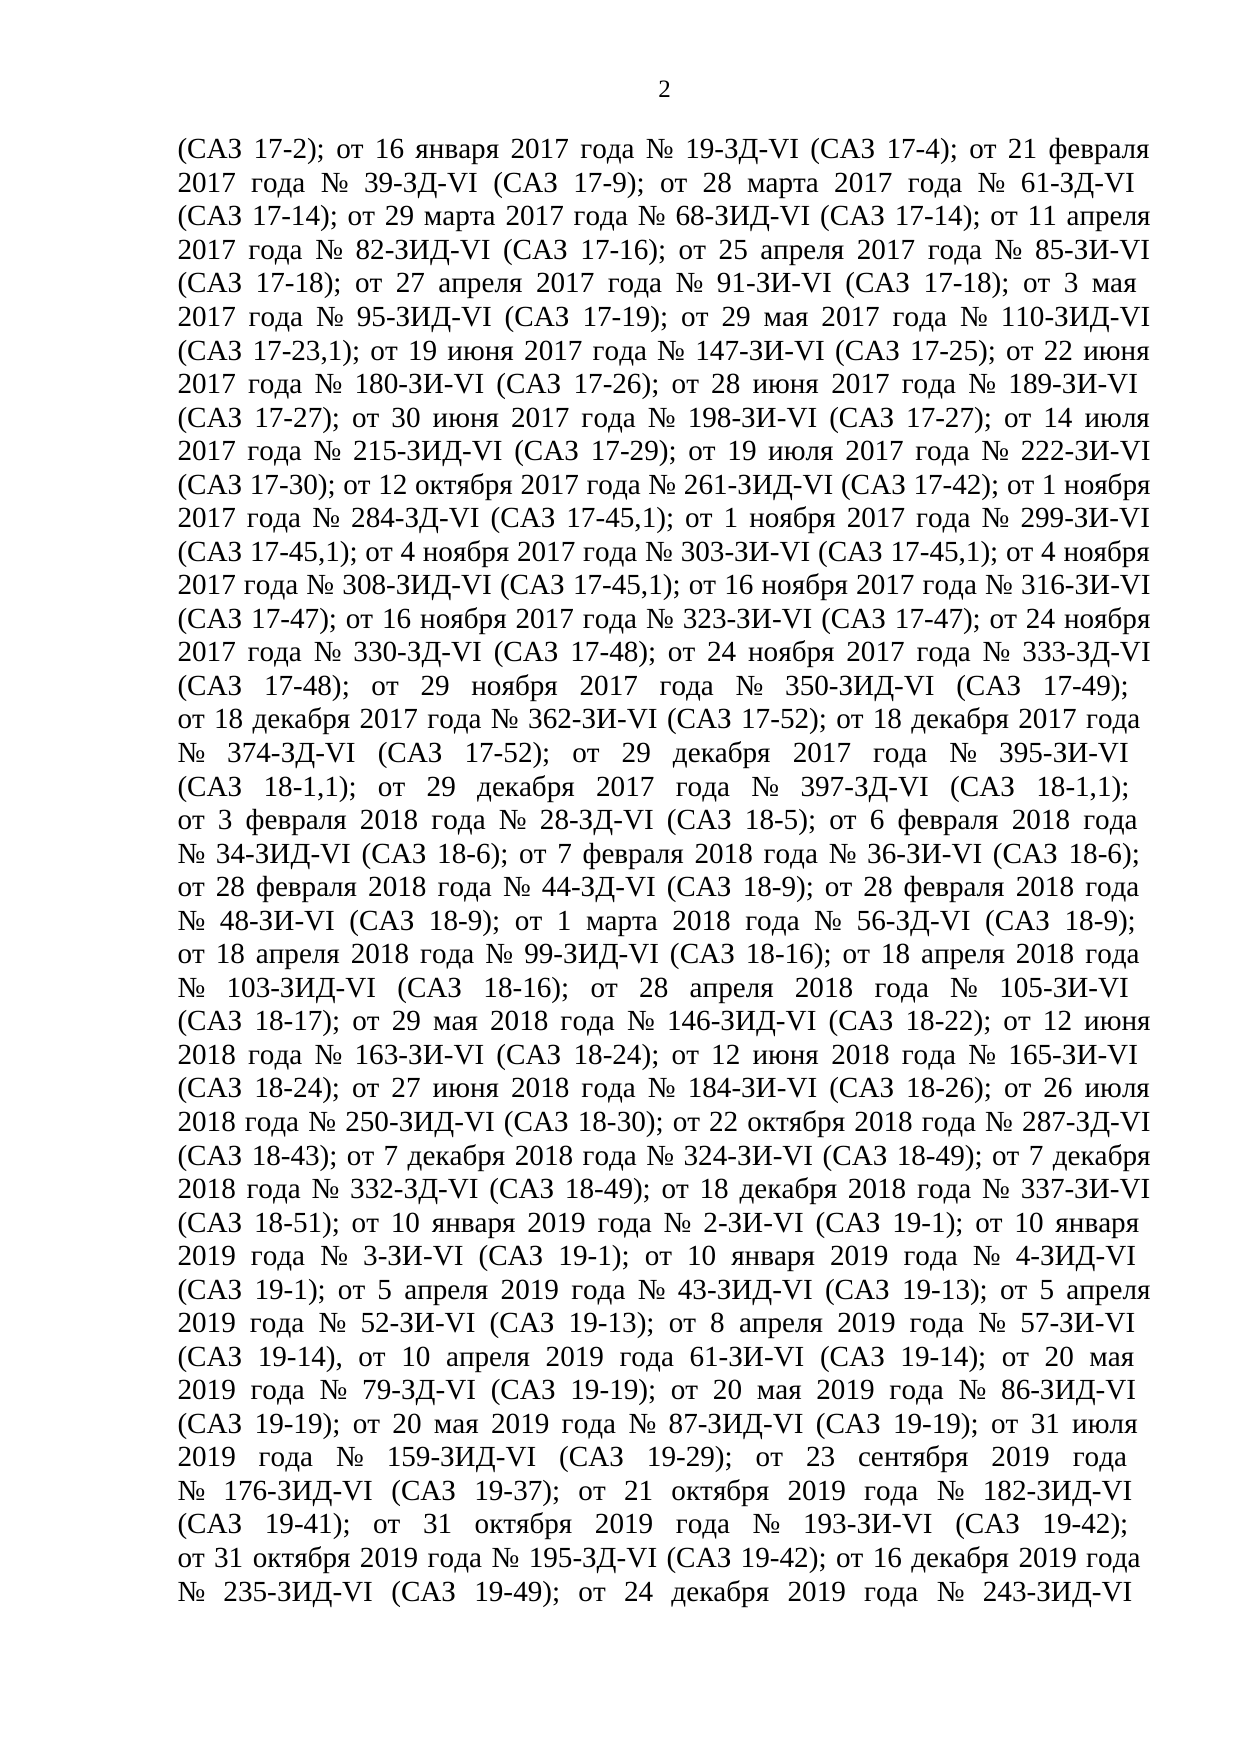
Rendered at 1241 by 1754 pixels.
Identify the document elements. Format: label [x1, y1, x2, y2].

text [177, 131, 1152, 1607]
